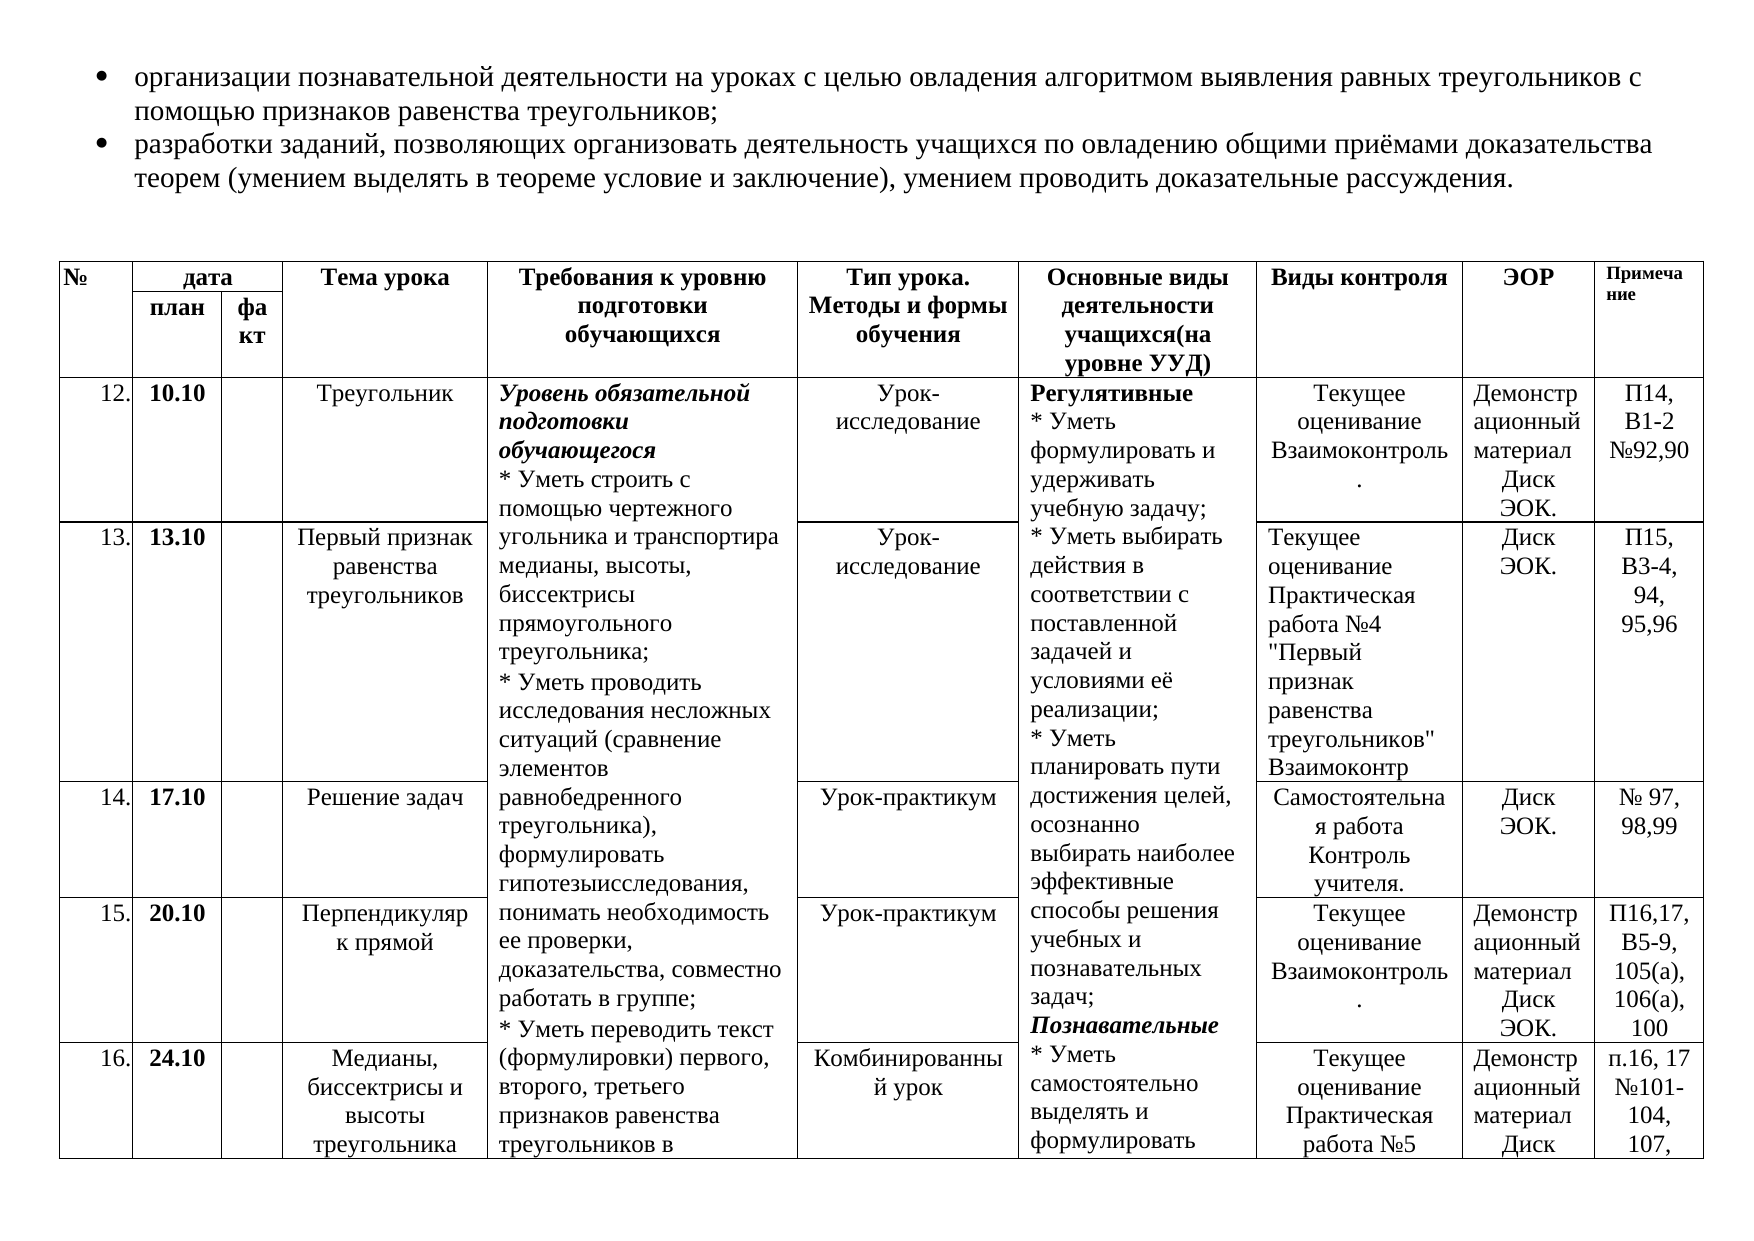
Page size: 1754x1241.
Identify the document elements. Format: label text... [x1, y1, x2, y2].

table_header Основные виды деятельности учащихся(на уровне УУД) [1019, 262, 1256, 377]
table_cell Уровень обязательной подготовки обучающегося * Уметь строить с помощью чертежного угольника и транспортира медианы, высоты, биссектрисы прямоугольного треугольника; * Уметь проводить исследования несложных ситуаций (сравнение элементов равнобедренного треугольника), формулировать гипотезыисследования, понимать необходимость ее проверки, доказательства, совместно работать в группе; * Уметь переводить текст (формулировки) первого, второго, третьего признаков равенства треугольников в графический образ, короткой записи доказательства, применению для решения задач на выявление равных треугольников; * Уметь выполнять алгоритмические предписания и инструкции (на примере построения биссектрисы, перпендикуляра, середины отрезка), овладевать азами графической культуры. Уровень возможной подготовки обучающегося * Уметь переводить текстовую информацию в графический образ и математическую модель, решать комбинированные задачи с использованием алгоритмов, записывать решения с помощью принятых условных обозначений; * Уметь составлять конспект математического текста, выделять главное, формулировать определения по описанию математических объектов; * Уметь проводить исследования ситуаций (сравнение элементов равнобедренного треугольника), формулировать гипотезы исследования, понимать необходимость ее проверки, доказательства, совместно работать в группе; * Уметь проводить подбор информации к проектам, организовывать проектную деятельность и проводить её защиту [488, 378, 797, 1158]
table_header дата [133, 262, 282, 291]
table_header Виды контроля [1257, 262, 1462, 377]
table_cell Самостоятельная работа Контроль учителя. [1257, 782, 1462, 897]
table_cell Демонстрационный материал Диск ЭОК. [1463, 378, 1594, 521]
list разработки заданий, позволяющих организовать деятельность учащихся по овладению общими приёмами доказательства теорем (умением выделять в теореме условие и заключение), умением проводить доказательные рассуждения. [97, 126, 1695, 193]
table_cell [60, 523, 132, 781]
table_cell Текущее оценивание Практическая работа №4 "Первый признак равенства треугольников"Взаимоконтр [1257, 523, 1462, 781]
table_header Требования к уровню подготовки обучающихся [488, 262, 797, 377]
table_cell [222, 782, 282, 897]
table_cell [60, 1043, 132, 1158]
table_cell Урок-практикум [798, 782, 1018, 897]
table_cell [60, 378, 132, 521]
table_header Примечание [1595, 262, 1703, 377]
table_cell 24.10 [133, 1043, 221, 1158]
table_cell Перпендикуляр к прямой [283, 898, 487, 1042]
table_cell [1257, 1043, 1462, 1158]
table_cell [60, 898, 132, 1042]
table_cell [1595, 1043, 1703, 1158]
table_cell Диск ЭОК. [1463, 782, 1594, 897]
table_cell Первый признак равенства треугольников [283, 523, 487, 781]
table_cell [60, 782, 132, 897]
table_cell план [133, 292, 221, 377]
table_cell П14, В1-2 №92,90 [1595, 378, 1703, 521]
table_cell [798, 1043, 1018, 1158]
table_cell Диск ЭОК. [1463, 523, 1594, 781]
table_cell [222, 378, 282, 521]
table_cell Текущее оценивание Взаимоконтроль. [1257, 378, 1462, 521]
table_cell 17.10 [133, 782, 221, 897]
table_cell Треугольник [283, 378, 487, 521]
table_cell П16,17, В5-9, 105(а), 106(а), 100 [1595, 898, 1703, 1042]
table_cell 20.10 [133, 898, 221, 1042]
table_cell Решение задач [283, 782, 487, 897]
table_cell [222, 898, 282, 1042]
table_header Тема урока [283, 262, 487, 377]
table_cell [222, 1043, 282, 1158]
table_header Тип урока. Методы и формы обучения [798, 262, 1018, 377]
list организации познавательной деятельности на уроках с целью овладения алгоритмом выявления равных треугольников с помощью признаков равенства треугольников; [97, 59, 1695, 126]
table_cell 10.10 [133, 378, 221, 521]
table_header № [60, 262, 132, 377]
table_cell факт [222, 292, 282, 377]
table_cell Текущее оценивание Взаимоконтроль. [1257, 898, 1462, 1042]
table_cell Урок-практикум [798, 898, 1018, 1042]
table_cell 13.10 [133, 523, 221, 781]
table_cell Урок-исследование [798, 523, 1018, 781]
table_cell Урок-исследование [798, 378, 1018, 521]
table_header ЭОР [1463, 262, 1594, 377]
table_cell П15, В3-4, 94, 95,96 [1595, 523, 1703, 781]
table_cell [1463, 1043, 1594, 1158]
table_cell Демонстрационный материал Диск ЭОК. [1463, 898, 1594, 1042]
table_cell [222, 523, 282, 781]
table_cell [283, 1043, 487, 1158]
table_cell № 97, 98,99 [1595, 782, 1703, 897]
table_cell Регулятивные * Уметь формулировать и удерживать учебную задачу; * Уметь выбирать действия в соответствии с поставленной задачей и условиями её реализации; * Уметь планировать пути достижения целей, осознанно выбирать наиболее эффективные способы решения учебных и познавательных задач; Познавательные * Уметь самостоятельно выделять и формулировать познавательную цель; * Уметь использовать общие приёмы решения задач; * Уметь применять правила и пользоваться инструкциями и освоенными закономерностями; * Осуществлять смысловое чтение; Коммуникативные * организовывать учебное сотрудничество и совместную деятельность с учителем и сверстниками: определять цели, распределять функции и роли участников; * взаимодействовать и находить общие способы работы; работать в группе: находить общее решение и разрешать конфликты на основе согласования позиций и учёта интересов; слушать партнёра; *формулировать, аргументировать и отстаивать своё мнение; [1019, 378, 1256, 1158]
